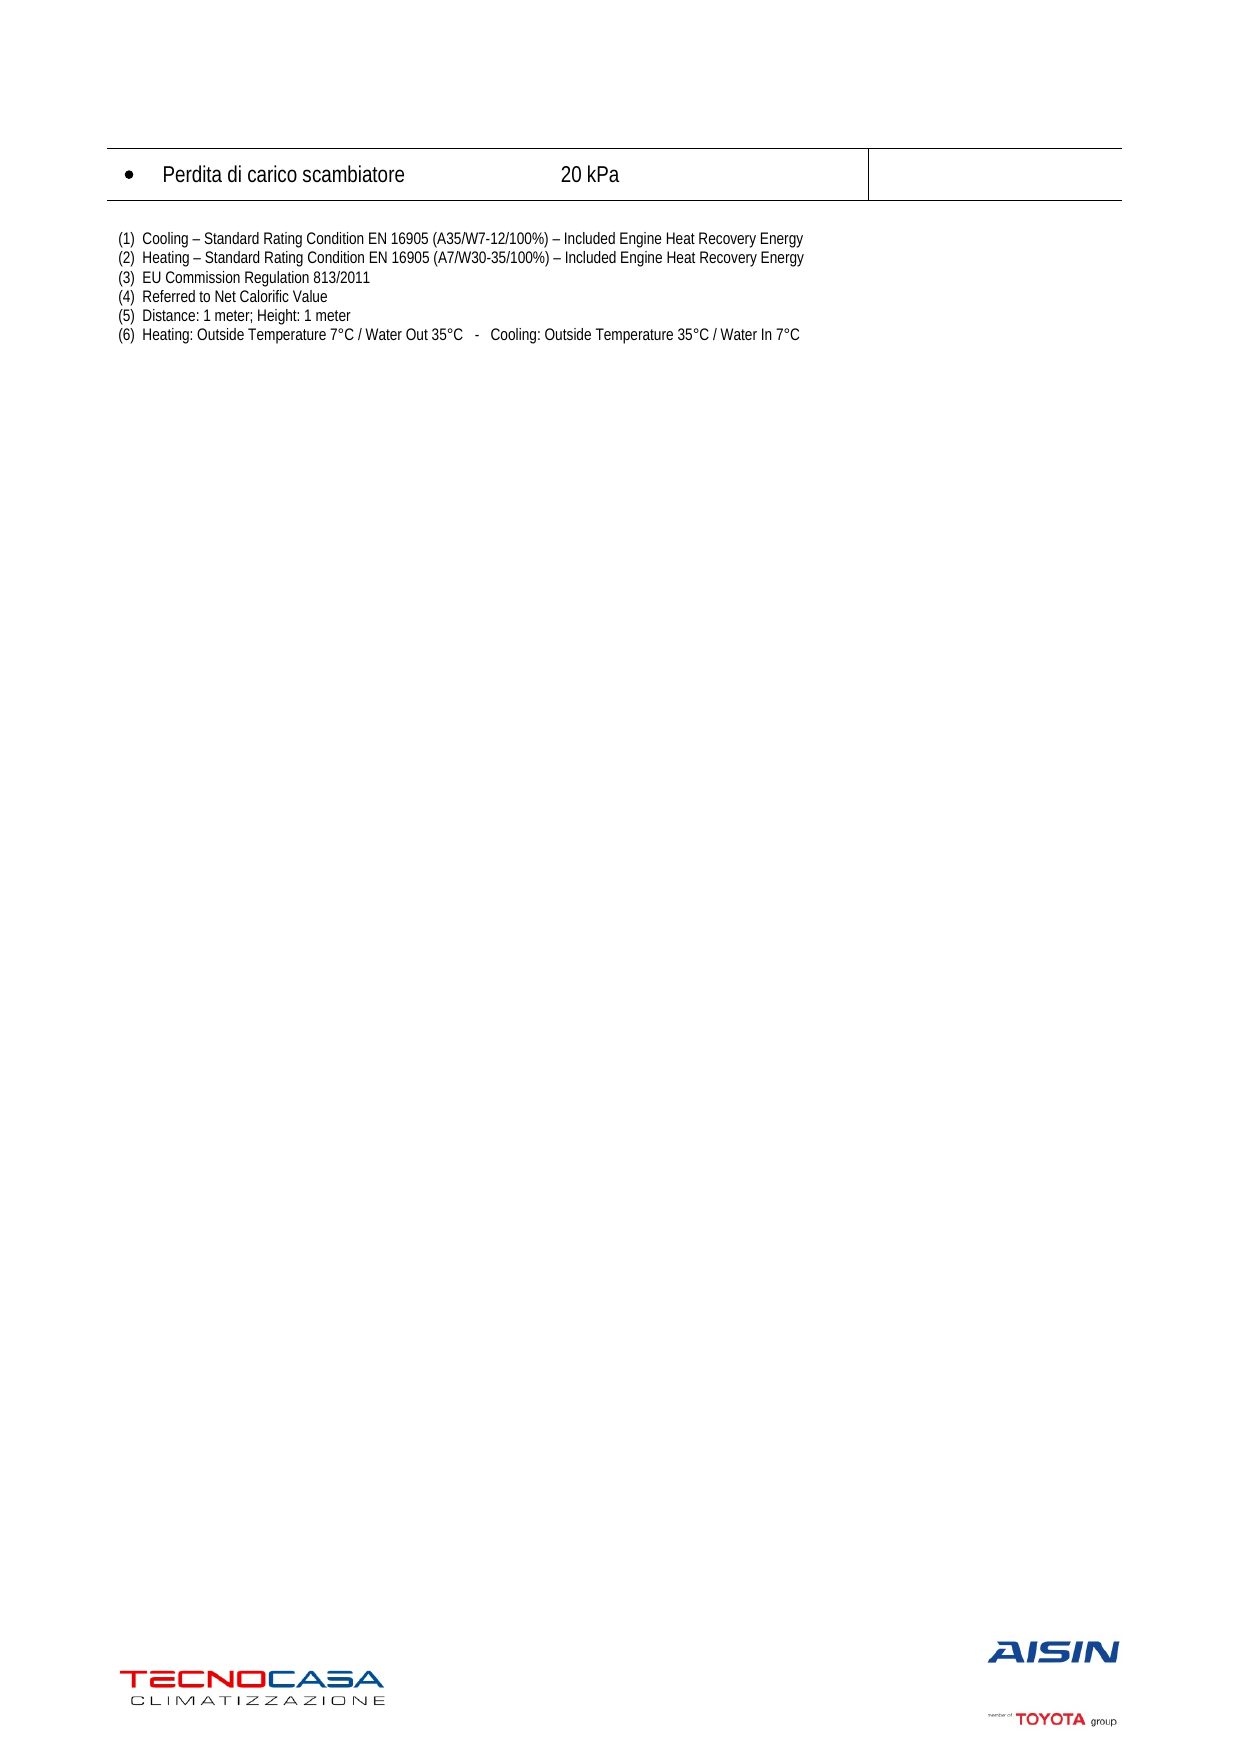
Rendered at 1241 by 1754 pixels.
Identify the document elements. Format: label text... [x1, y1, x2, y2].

text (6) Heating: Outside Temperature 7°C / Water Out 35°C - Cooling: Outside Temperature 35°C / Water In 7°C [118, 325, 1122, 344]
picture [118, 1670, 385, 1706]
table_cell [869, 149, 1122, 200]
text (4) Referred to Net Calorific Value [118, 287, 1122, 306]
text (2) Heating – Standard Rating Condition EN 16905 (A7/W30-35/100%) – Included Engine Heat Recovery Energy [118, 248, 1122, 267]
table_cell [107, 149, 868, 200]
text (1) Cooling – Standard Rating Condition EN 16905 (A35/W7-12/100%) – Included Engine Heat Recovery Energy [118, 229, 1122, 248]
picture [980, 1634, 1126, 1733]
text (3) EU Commission Regulation 813/2011 [118, 267, 1122, 287]
text (5) Distance: 1 meter; Height: 1 meter [118, 306, 1122, 325]
